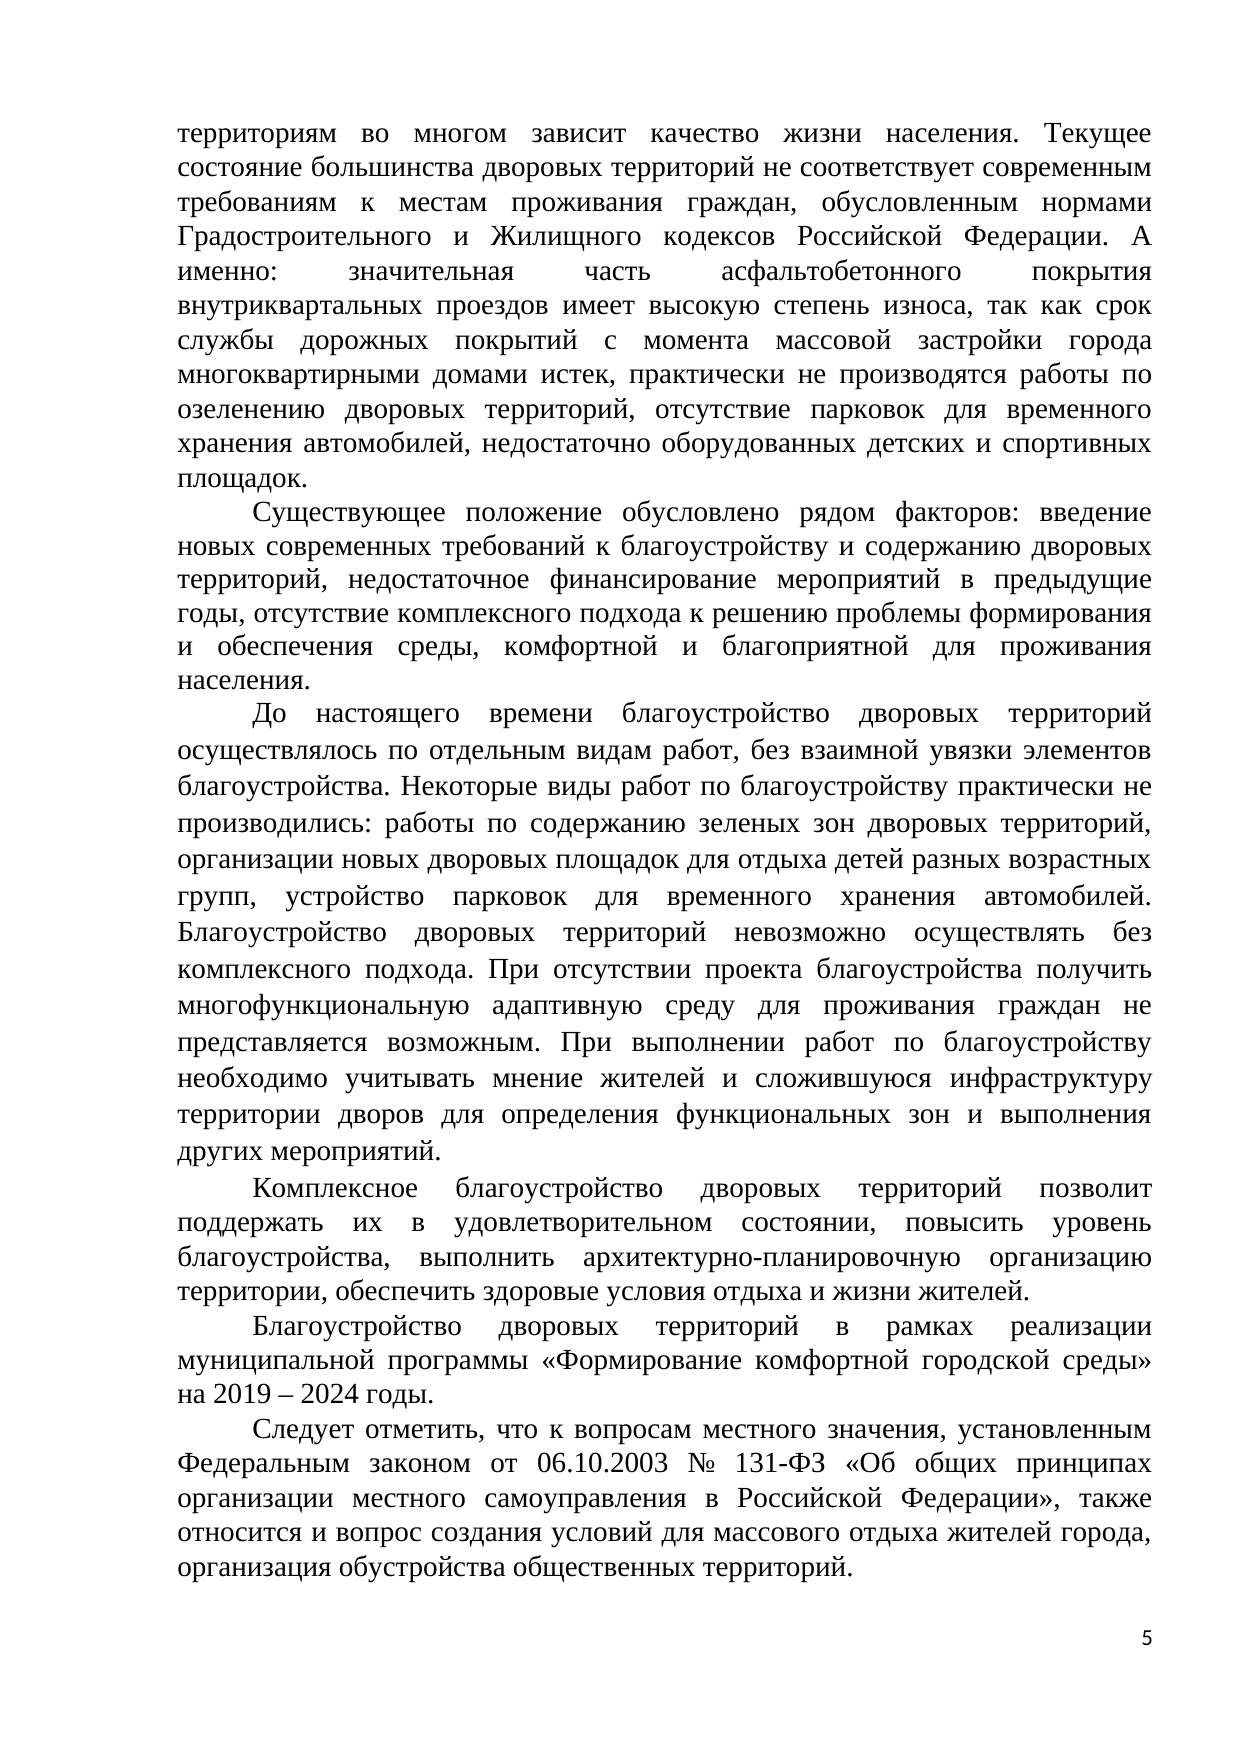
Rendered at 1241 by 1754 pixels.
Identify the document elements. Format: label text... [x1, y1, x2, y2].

text До настоящего времени благоустройство дворовых территорий осуществлялось по отдельным видам работ, без взаимной увязки элементов благоустройства. Некоторые виды работ по благоустройству практически не производились: работы по содержанию зеленых зон дворовых территорий, организации новых дворовых площадок для отдыха детей разных возрастных групп, устройство парковок для временного хранения автомобилей. Благоустройство дворовых территорий невозможно осуществлять без комплексного подхода. При отсутствии проекта благоустройства получить многофункциональную адаптивную среду для проживания граждан не представляется возможным. При выполнении работ по благоустройству необходимо учитывать мнение жителей и сложившуюся инфраструктуру территории дворов для определения функциональных зон и выполнения других мероприятий. [177, 696, 1153, 1167]
text Следует отметить, что к вопросам местного значения, установленным Федеральным законом от 06.10.2003 № 131-ФЗ «Об общих принципах организации местного самоуправления в Российской Федерации», также относится и вопрос создания условий для массового отдыха жителей города, организация обустройства общественных территорий. [177, 1411, 1153, 1582]
text Существующее положение обусловлено рядом факторов: введение новых современных требований к благоустройству и содержанию дворовых территорий, недостаточное финансирование мероприятий в предыдущие годы, отсутствие комплексного подхода к решению проблемы формирования и обеспечения среды, комфортной и благоприятной для проживания населения. [177, 494, 1153, 696]
text Комплексное благоустройство дворовых территорий позволит поддержать их в удовлетворительном состоянии, повысить уровень благоустройства, выполнить архитектурно-планировочную организацию территории, обеспечить здоровые условия отдыха и жизни жителей. [177, 1170, 1153, 1307]
text Благоустройство дворовых территорий в рамках реализации муниципальной программы «Формирование комфортной городской среды» на 2019 – 2024 годы. [177, 1308, 1153, 1410]
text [177, 115, 1153, 493]
